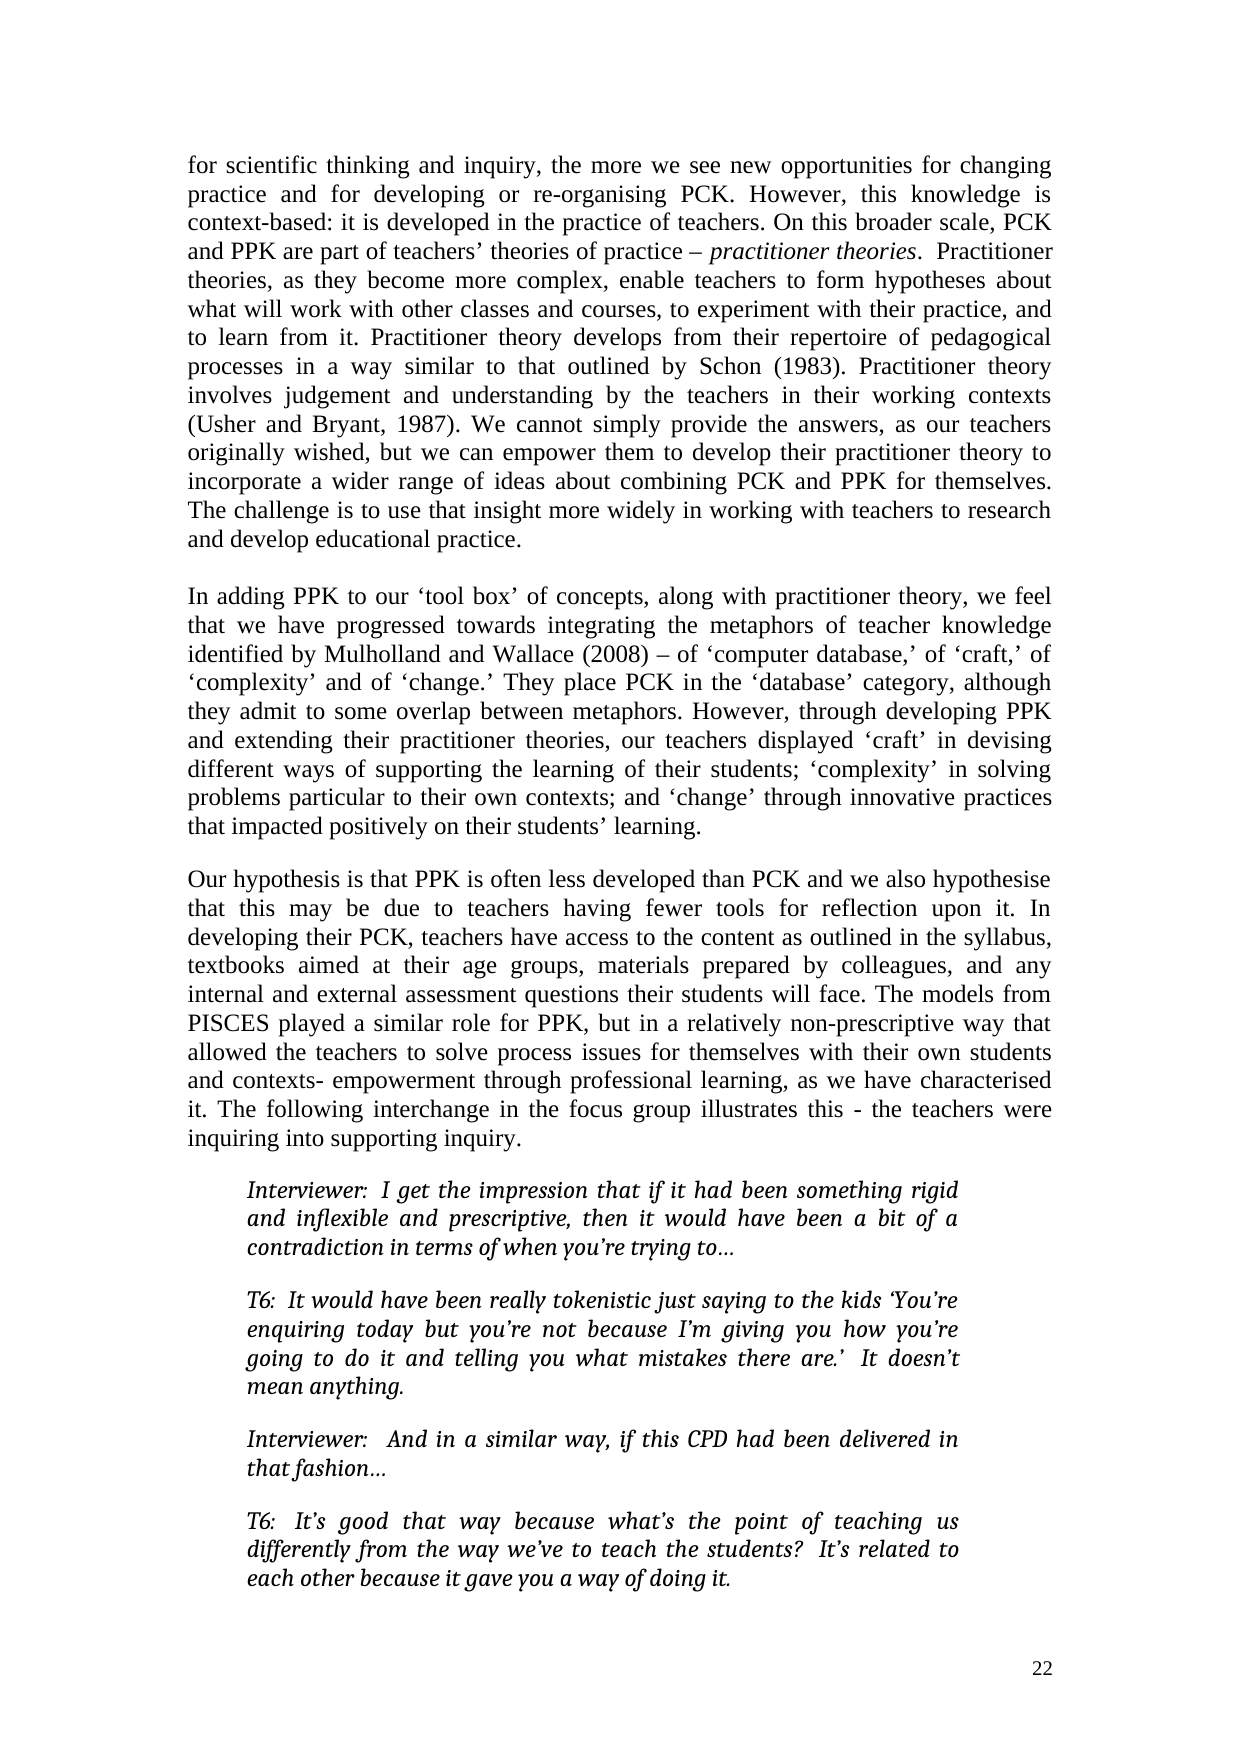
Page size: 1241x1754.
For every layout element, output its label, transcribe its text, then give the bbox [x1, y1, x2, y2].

text T6: It’s good that way because what’s the point of teaching us differently from the way we’ve to teach the students? It’s related to each other because it gave you a way of doing it. [247, 1482, 960, 1593]
text T6: It would have been really tokenistic just saying to the kids ‘You’re enquiring today but you’re not because I’m giving you how you’re going to do it and telling you what mistakes there are.’ It doesn’t mean anything. [247, 1262, 960, 1401]
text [187, 150, 1053, 552]
text Interviewer: And in a similar way, if this CPD had been delivered in that fashion… [247, 1401, 960, 1482]
text Interviewer: I get the impression that if it had been something rigid and inflexible and prescriptive, then it would have been a bit of a contradiction in terms of when you’re trying to… [247, 1152, 960, 1262]
text Our hypothesis is that PPK is often less developed than PCK and we also hypothesise that this may be due to teachers having fewer tools for reflection upon it. In developing their PCK, teachers have access to the content as outlined in the syllabus, textbooks aimed at their age groups, materials prepared by colleagues, and any internal and external assessment questions their students will face. The models from PISCES played a similar role for PPK, but in a relatively non-prescriptive way that allowed the teachers to solve process issues for themselves with their own students and contexts- empowerment through professional learning, as we have characterised it. The following interchange in the focus group illustrates this - the teachers were inquiring into supporting inquiry. [187, 864, 1053, 1152]
text In adding PPK to our ‘tool box’ of concepts, along with practitioner theory, we feel that we have progressed towards integrating the metaphors of teacher knowledge identified by Mulholland and Wallace (2008) – of ‘computer database,’ of ‘craft,’ of ‘complexity’ and of ‘change.’ They place PCK in the ‘database’ category, although they admit to some overlap between metaphors. However, through developing PPK and extending their practitioner theories, our teachers displayed ‘craft’ in devising different ways of supporting the learning of their students; ‘complexity’ in solving problems particular to their own contexts; and ‘change’ through innovative practices that impacted positively on their students’ learning. [187, 581, 1053, 840]
